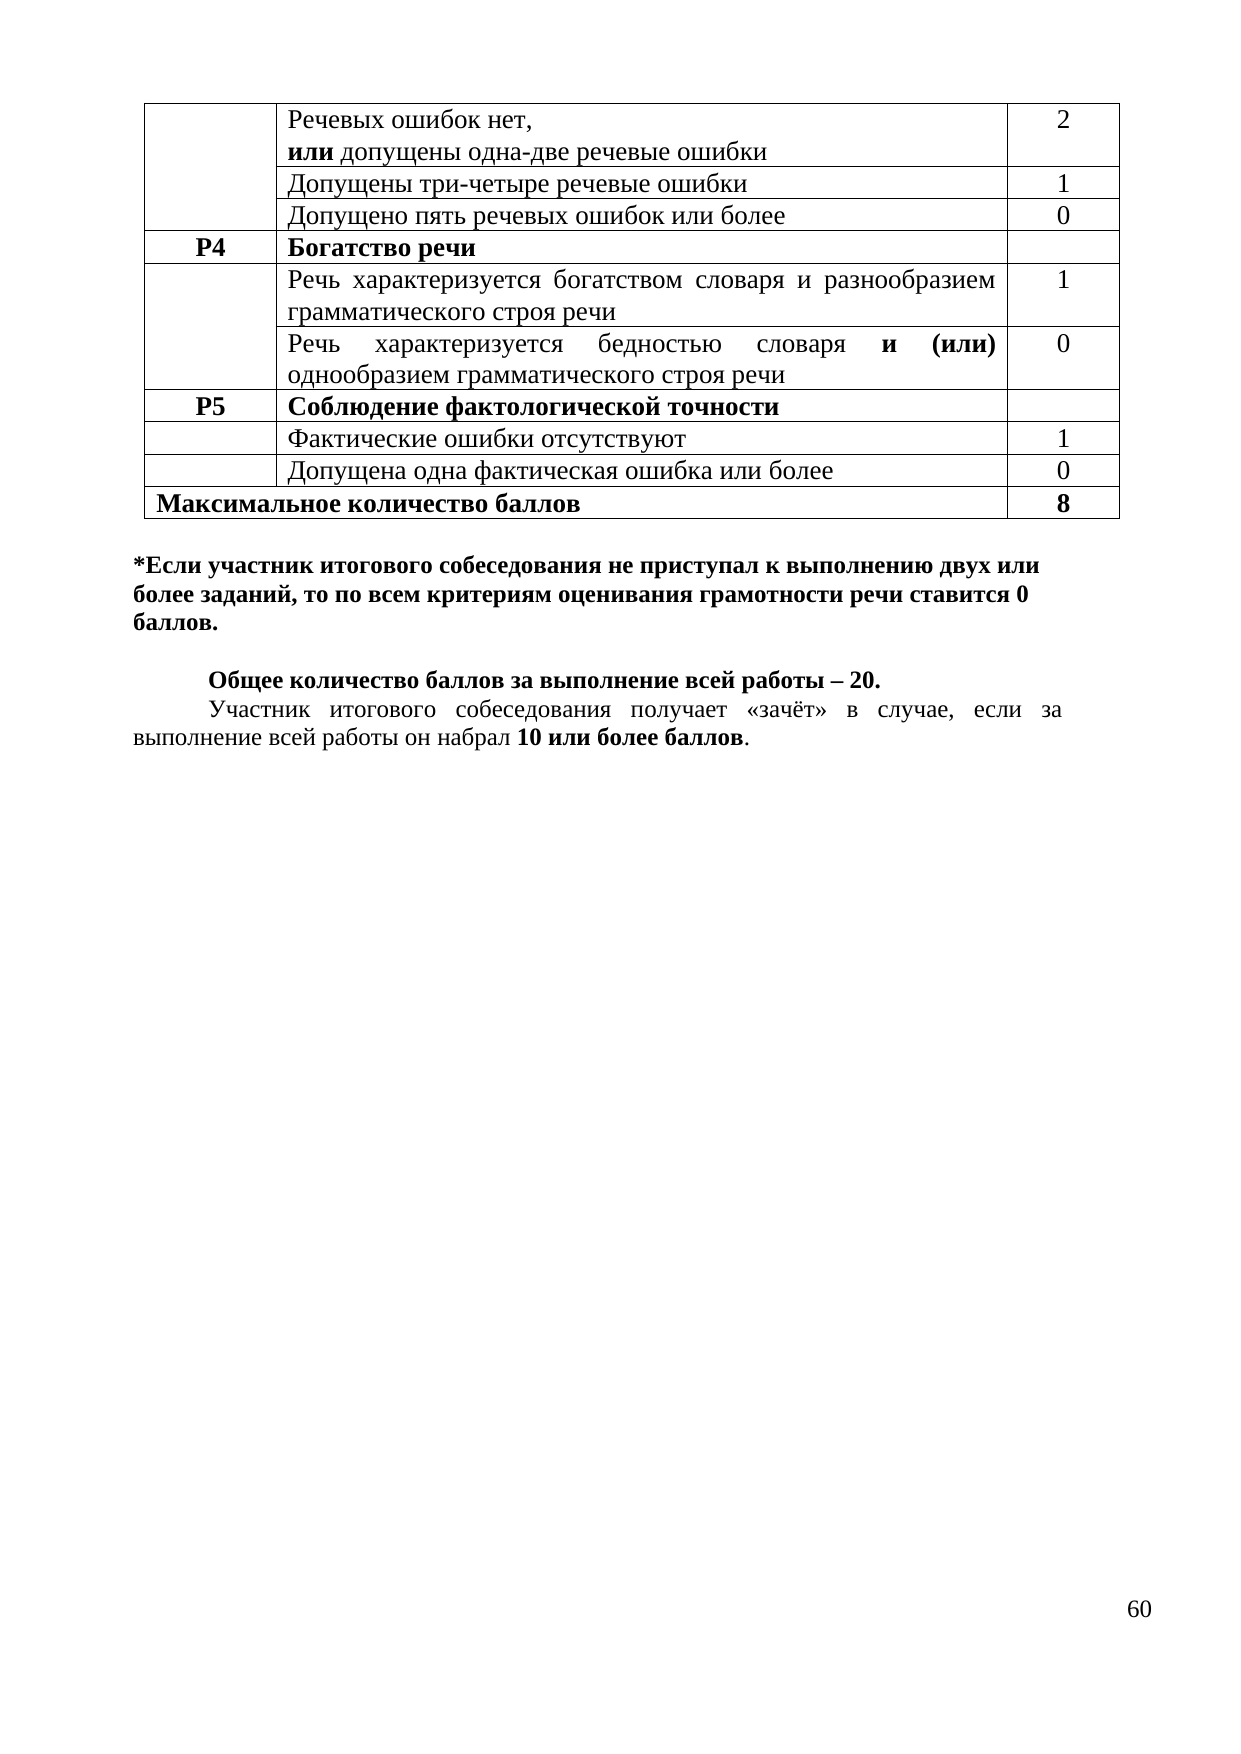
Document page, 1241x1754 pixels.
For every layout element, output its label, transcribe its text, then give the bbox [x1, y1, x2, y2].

table_cell 1 [1008, 264, 1119, 326]
table_cell 8 [1008, 487, 1119, 518]
list Общее количество баллов за выполнение всей работы – 20. [133, 665, 1063, 694]
table_cell Р4 [145, 231, 276, 262]
table_cell Речь характеризуется богатством словаря и разнообразием грамматического строя речи [277, 264, 1007, 326]
text *Если участник итогового собеседования не приступал к выполнению двух или более заданий, то по всем критериям оценивания грамотности речи ставится 0 баллов. [133, 550, 1063, 636]
table_cell [1008, 231, 1119, 262]
table_cell 0 [1008, 199, 1119, 230]
table_cell 1 [1008, 167, 1119, 198]
table_cell [145, 264, 276, 389]
table_cell Речь характеризуется бедностью словаря и (или) однообразием грамматического строя речи [277, 327, 1007, 389]
list Участник итогового собеседования получает «зачёт» в случае, если за выполнение всей работы он набрал 10 или более баллов. [133, 694, 1063, 751]
table_cell Р5 [145, 390, 276, 421]
table_cell Речевых ошибок нет, или допущены одна-две речевые ошибки [277, 104, 1007, 166]
table_cell Фактические ошибки отсутствуют [277, 422, 1007, 453]
table_cell [145, 422, 276, 453]
table_cell Максимальное количество баллов [145, 487, 1007, 518]
table_cell [145, 455, 276, 486]
table_cell 0 [1008, 455, 1119, 486]
table_cell [1008, 390, 1119, 421]
table_cell [145, 104, 276, 230]
table_cell Допущено пять речевых ошибок или более [277, 199, 1007, 230]
table_cell Допущены три-четыре речевые ошибки [277, 167, 1007, 198]
table_cell Допущена одна фактическая ошибка или более [277, 455, 1007, 486]
table_cell 2 [1008, 104, 1119, 166]
table_cell Соблюдение фактологической точности [277, 390, 1007, 421]
table_cell 1 [1008, 422, 1119, 453]
table_cell Богатство речи [277, 231, 1007, 262]
table_cell 0 [1008, 327, 1119, 389]
